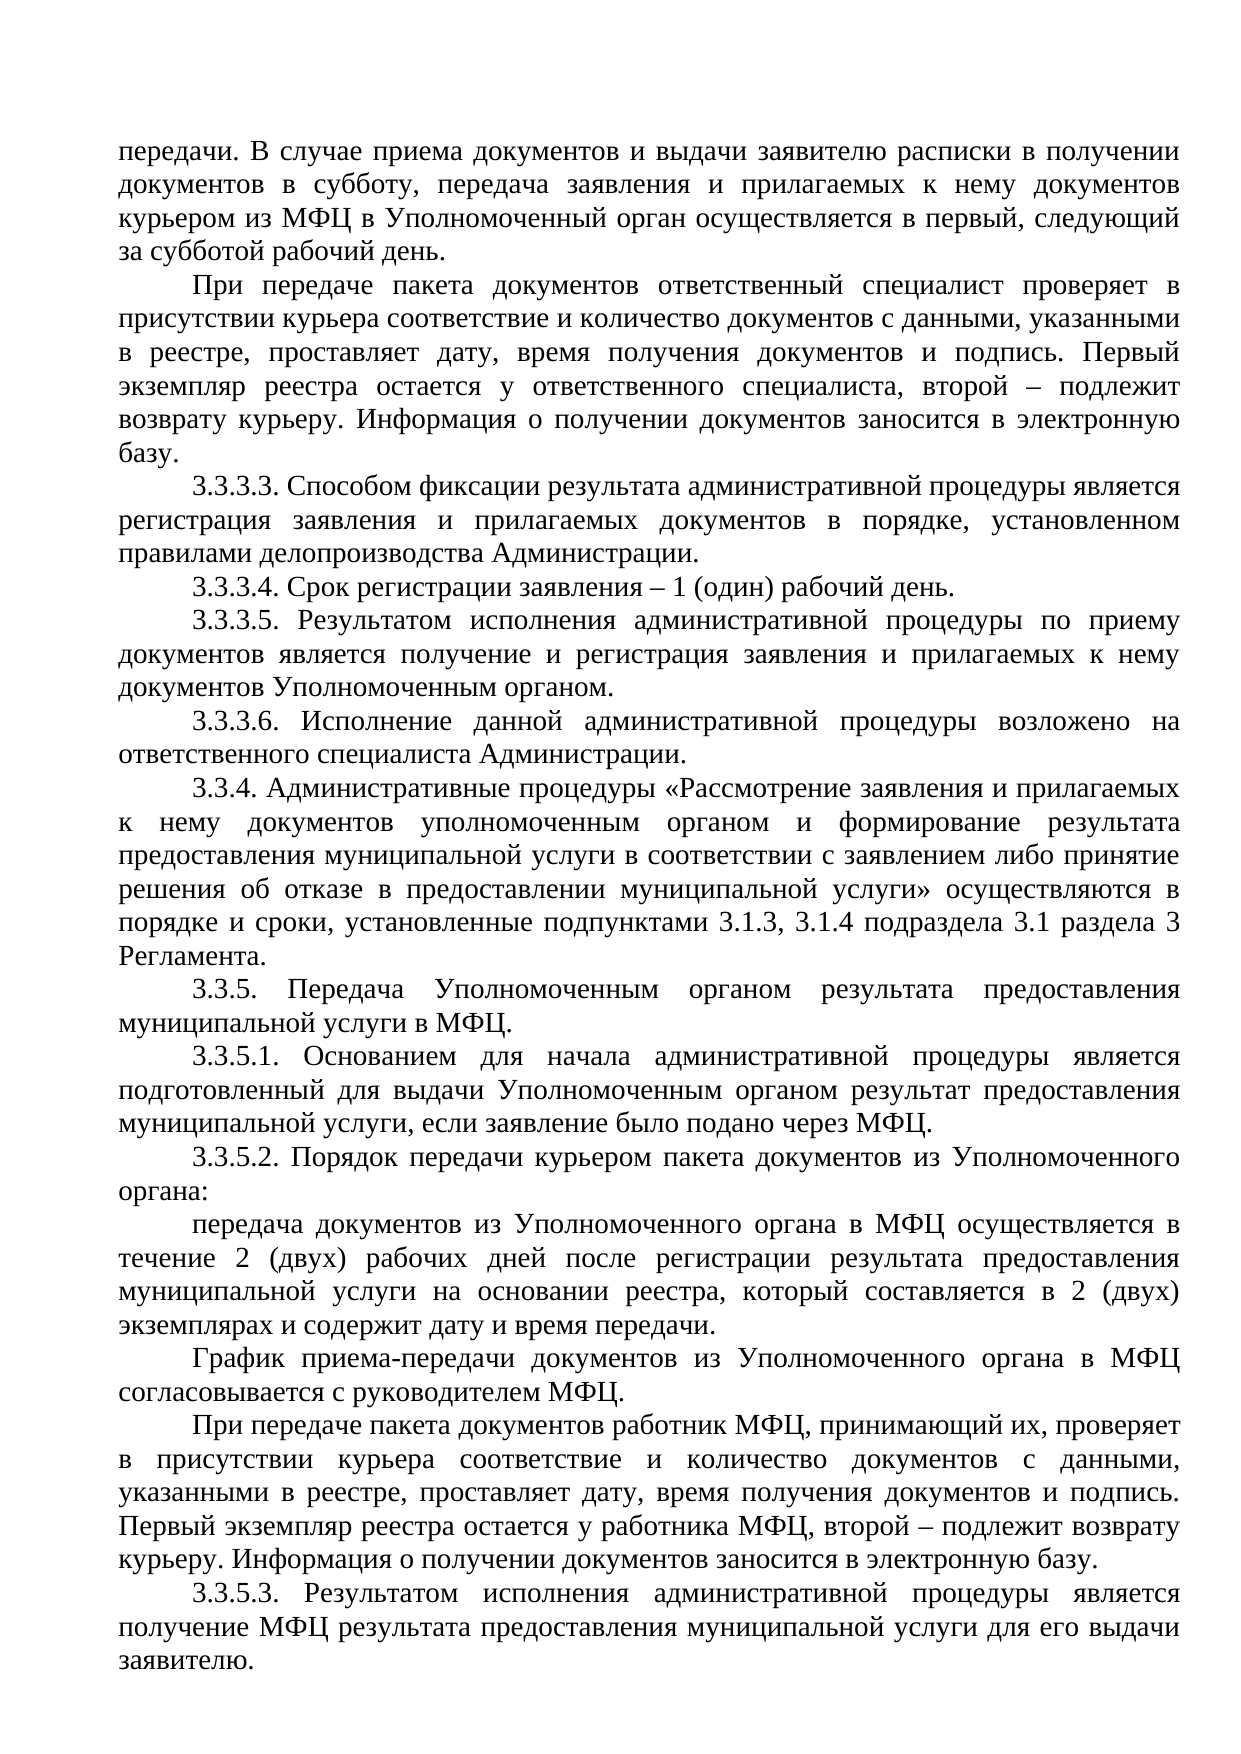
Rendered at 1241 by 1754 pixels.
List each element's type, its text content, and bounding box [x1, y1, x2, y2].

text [118, 133, 1181, 267]
text При передаче пакета документов работник МФЦ, принимающий их, проверяет в присутствии курьера соответствие и количество документов с данными, указанными в реестре, проставляет дату, время получения документов и подпись. Первый экземпляр реестра остается у работника МФЦ, второй – подлежит возврату курьеру. Информация о получении документов заносится в электронную базу. [118, 1407, 1181, 1575]
text передача документов из Уполномоченного органа в МФЦ осуществляется в течение 2 (двух) рабочих дней после регистрации результата предоставления муниципальной услуги на основании реестра, который составляется в 2 (двух) экземплярах и содержит дату и время передачи. [118, 1206, 1181, 1340]
text 3.3.5.2. Порядок передачи курьером пакета документов из Уполномоченного органа: [118, 1139, 1181, 1206]
text 3.3.5.3. Результатом исполнения административной процедуры является получение МФЦ результата предоставления муниципальной услуги для его выдачи заявителю. [118, 1575, 1181, 1676]
text 3.3.3.4. Срок регистрации заявления – 1 (один) рабочий день. [118, 569, 1181, 602]
text 3.3.3.6. Исполнение данной административной процедуры возложено на ответственного специалиста Администрации. [118, 703, 1181, 770]
text 3.3.4. Административные процедуры «Рассмотрение заявления и прилагаемых к нему документов уполномоченным органом и формирование результата предоставления муниципальной услуги в соответствии с заявлением либо принятие решения об отказе в предоставлении муниципальной услуги» осуществляются в порядке и сроки, установленные подпунктами 3.1.3, 3.1.4 подраздела 3.1 раздела 3 Регламента. [118, 770, 1181, 971]
text 3.3.5. Передача Уполномоченным органом результата предоставления муниципальной услуги в МФЦ. [118, 971, 1181, 1038]
text График приема-передачи документов из Уполномоченного органа в МФЦ согласовывается с руководителем МФЦ. [118, 1340, 1181, 1407]
text 3.3.5.1. Основанием для начала административной процедуры является подготовленный для выдачи Уполномоченным органом результат предоставления муниципальной услуги, если заявление было подано через МФЦ. [118, 1038, 1181, 1139]
text 3.3.3.5. Результатом исполнения административной процедуры по приему документов является получение и регистрация заявления и прилагаемых к нему документов Уполномоченным органом. [118, 602, 1181, 703]
text 3.3.3.3. Способом фиксации результата административной процедуры является регистрация заявления и прилагаемых документов в порядке, установленном правилами делопроизводства Администрации. [118, 468, 1181, 569]
text При передаче пакета документов ответственный специалист проверяет в присутствии курьера соответствие и количество документов с данными, указанными в реестре, проставляет дату, время получения документов и подпись. Первый экземпляр реестра остается у ответственного специалиста, второй – подлежит возврату курьеру. Информация о получении документов заносится в электронную базу. [118, 267, 1181, 468]
